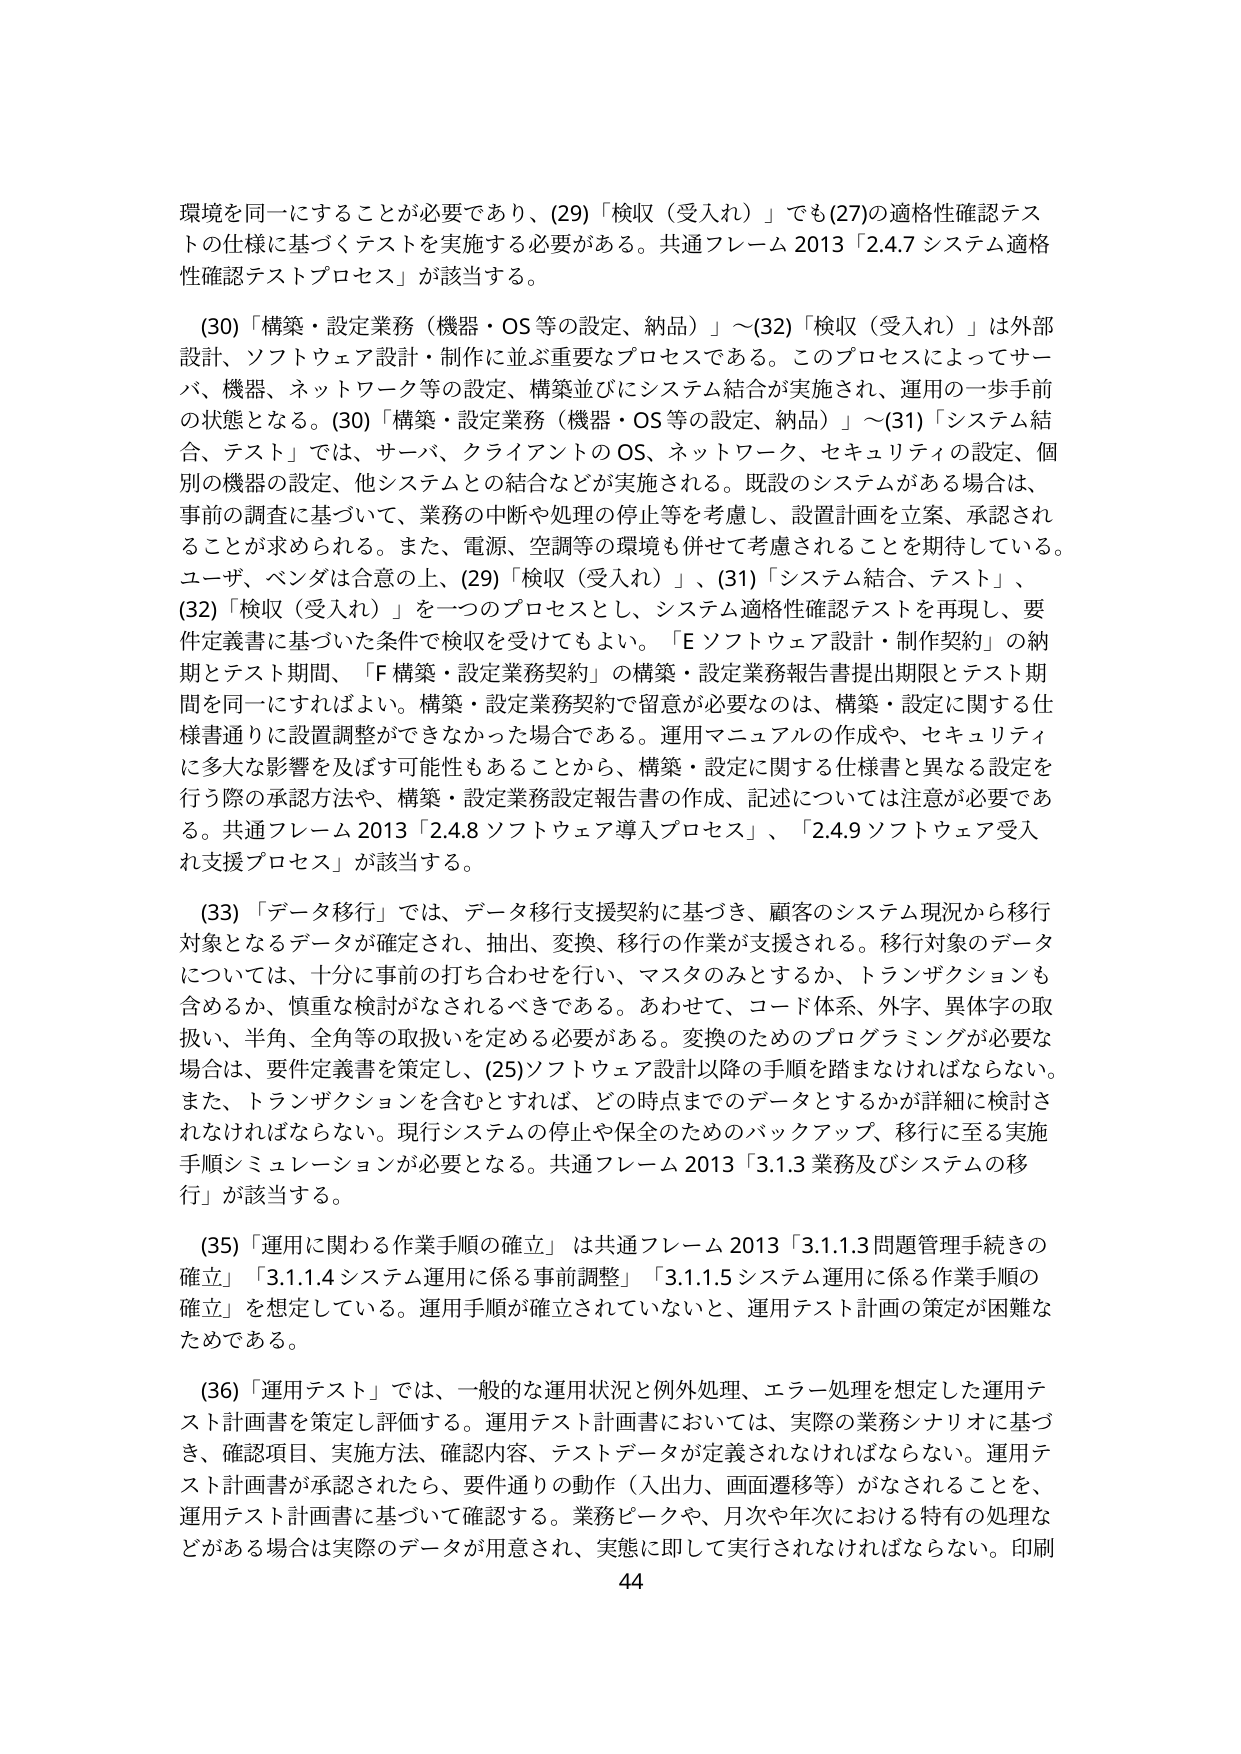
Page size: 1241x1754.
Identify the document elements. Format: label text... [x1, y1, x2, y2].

text (30)「構築・設定業務（機器・OS等の設定、納品）」～(32)「検収（受入れ）」は外部設計、ソフトウェア設計・制作に並ぶ重要なプロセスである。このプロセスによってサーバ、機器、ネットワーク等の設定、構築並びにシステム結合が実施され、運用の一歩手前の状態となる。(30)「構築・設定業務（機器・OS等の設定、納品）」～(31)「システム結合、テスト」では、サーバ、クライアントのOS、ネットワーク、セキュリティの設定、個別の機器の設定、他システムとの結合などが実施される。既設のシステムがある場合は、事前の調査に基づいて、業務の中断や処理の停止等を考慮し、設置計画を立案、承認されることが求められる。また、電源、空調等の環境も併せて考慮されることを期待している。ユーザ、ベンダは合意の上、(29)「検収（受入れ）」、(31)「システム結合、テスト」、(32)「検収（受入れ）」を一つのプロセスとし、システム適格性確認テストを再現し、要件定義書に基づいた条件で検収を受けてもよい。「E ソフトウェア設計・制作契約」の納期とテスト期間、「F 構築・設定業務契約」の構築・設定業務報告書提出期限とテスト期間を同一にすればよい。構築・設定業務契約で留意が必要なのは、構築・設定に関する仕様書通りに設置調整ができなかった場合である。運用マニュアルの作成や、セキュリティに多大な影響を及ぼす可能性もあることから、構築・設定に関する仕様書と異なる設定を行う際の承認方法や、構築・設定業務設定報告書の作成、記述については注意が必要である。共通フレーム2013「2.4.8 ソフトウェア導入プロセス」、「2.4.9ソフトウェア受入れ支援プロセス」が該当する。 [179, 309, 1060, 876]
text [179, 1373, 1060, 1562]
text (35)「運用に関わる作業手順の確立」 は共通フレーム2013「3.1.1.3問題管理手続きの確立」「3.1.1.4システム運用に係る事前調整」「3.1.1.5システム運用に係る作業手順の確立」を想定している。運用手順が確立されていないと、運用テスト計画の策定が困難なためである。 [179, 1228, 1060, 1354]
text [179, 196, 1060, 290]
text (33) 「データ移行」では、データ移行支援契約に基づき、顧客のシステム現況から移行対象となるデータが確定され、抽出、変換、移行の作業が支援される。移行対象のデータについては、十分に事前の打ち合わせを行い、マスタのみとするか、トランザクションも含めるか、慎重な検討がなされるべきである。あわせて、コード体系、外字、異体字の取扱い、半角、全角等の取扱いを定める必要がある。変換のためのプログラミングが必要な場合は、要件定義書を策定し、(25)ソフトウェア設計以降の手順を踏まなければならない。また、トランザクションを含むとすれば、どの時点までのデータとするかが詳細に検討されなければならない。現行システムの停止や保全のためのバックアップ、移行に至る実施手順シミュレーションが必要となる。共通フレーム2013「3.1.3 業務及びシステムの移行」が該当する。 [179, 895, 1060, 1210]
